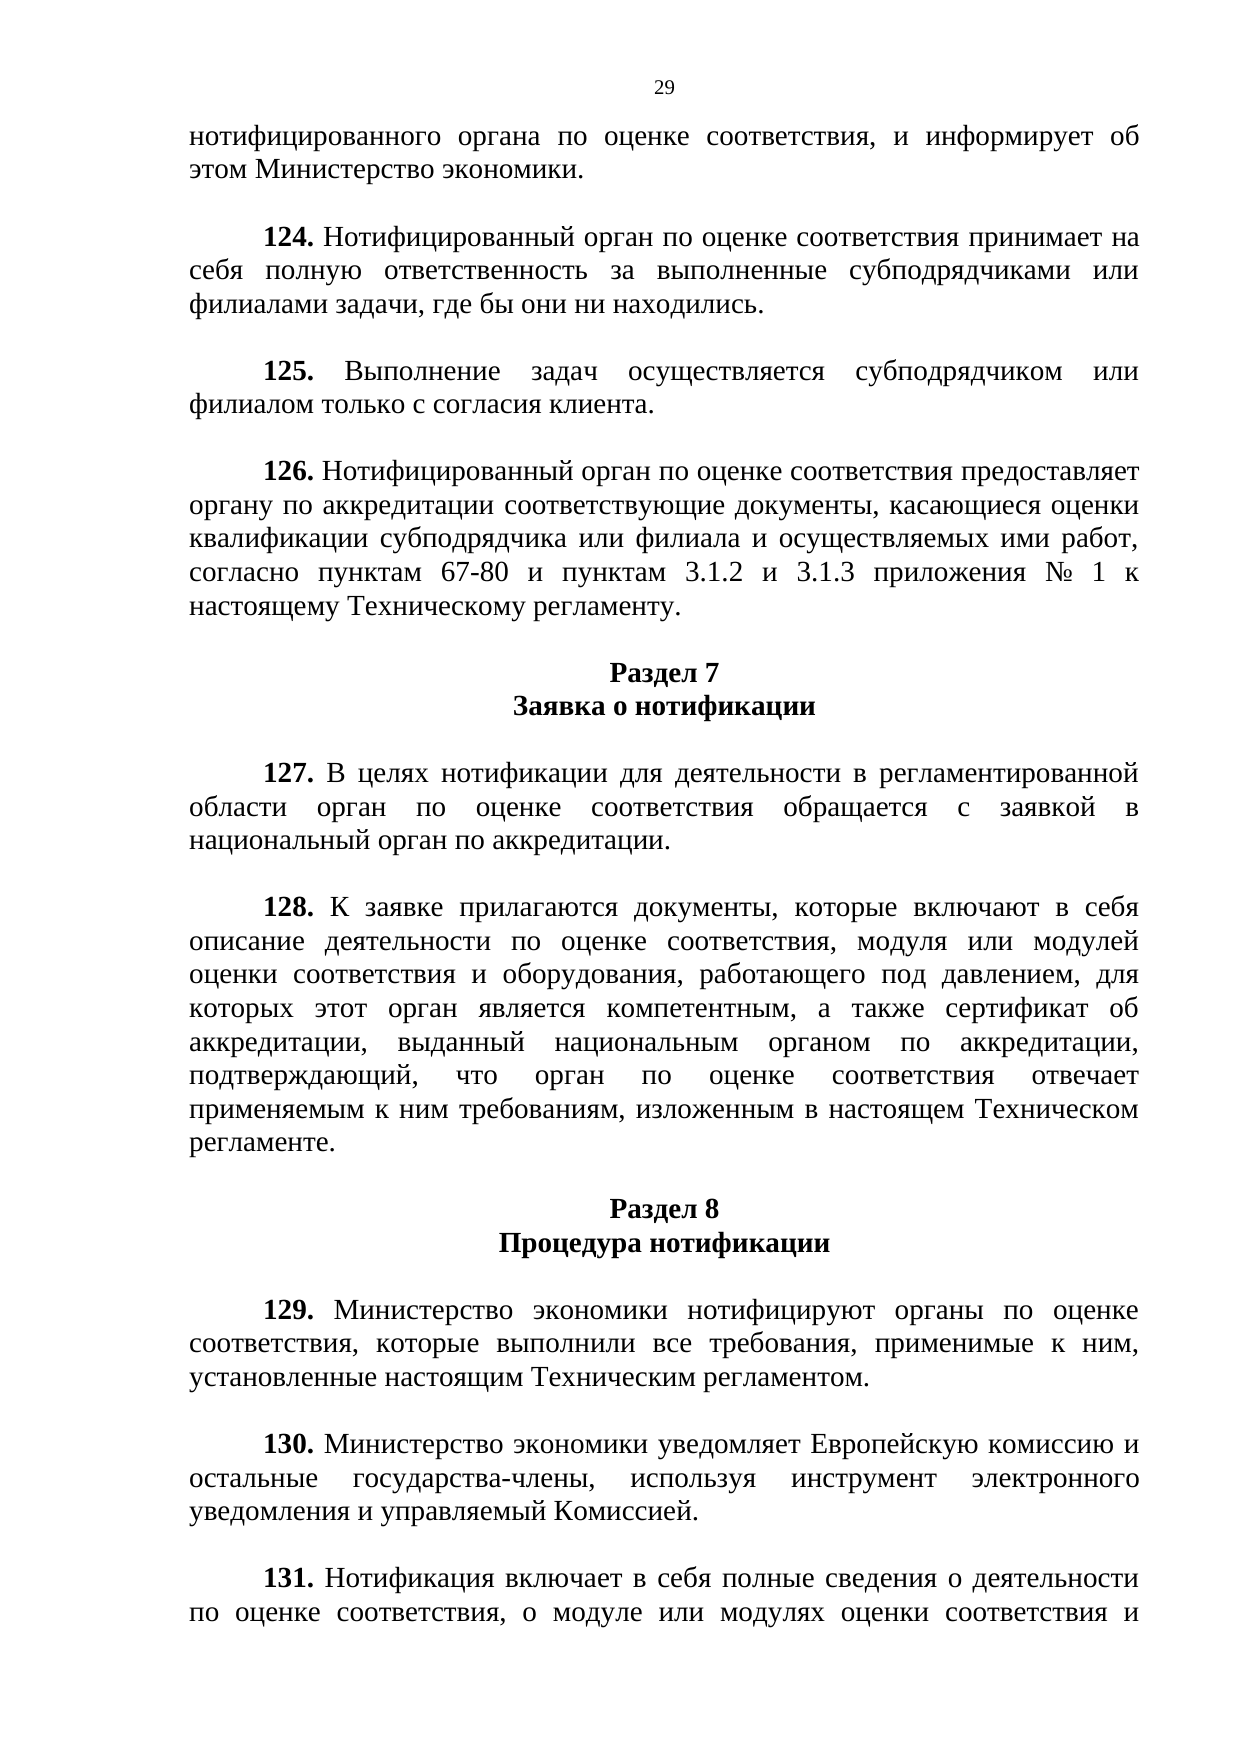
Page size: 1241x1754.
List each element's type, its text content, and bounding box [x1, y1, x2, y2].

text 124. Нотифицированный орган по оценке соответствия принимает на себя полную ответственность за выполненные субподрядчиками или филиалами задачи, где бы они ни находились. [189, 219, 1140, 319]
text 125. Выполнение задач осуществляется субподрядчиком или филиалом только с согласия клиента. [189, 353, 1140, 420]
text 126. Нотифицированный орган по оценке соответствия предоставляет органу по аккредитации соответствующие документы, касающиеся оценки квалификации субподрядчика или филиала и осуществляемых ими работ, согласно пунктам 67-80 и пунктам 3.1.2 и 3.1.3 приложения № 1 к настоящему Техническому регламенту. [189, 453, 1140, 621]
text Заявка о нотификации [189, 688, 1140, 722]
text 128. К заявке прилагаются документы, которые включают в себя описание деятельности по оценке соответствия, модуля или модулей оценки соответствия и оборудования, работающего под давлением, для которых этот орган является компетентным, а также сертификат об аккредитации, выданный национальным органом по аккредитации, подтверждающий, что орган по оценке соответствия отвечает применяемым к ним требованиям, изложенным в настоящем Техническом регламенте. [189, 889, 1140, 1158]
text 129. Министерство экономики нотифицируют органы по оценке соответствия, которые выполнили все требования, применимые к ним, установленные настоящим Техническим регламентом. [189, 1292, 1140, 1393]
text 127. В целях нотификации для деятельности в регламентированной области орган по оценке соответствия обращается с заявкой в национальный орган по аккредитации. [189, 755, 1140, 856]
text Раздел 7 [189, 655, 1140, 688]
text Раздел 8 [189, 1191, 1140, 1225]
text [189, 1560, 1140, 1627]
text 130. Министерство экономики уведомляет Европейскую комиссию и остальные государства-члены, используя инструмент электронного уведомления и управляемый Комиссией. [189, 1426, 1140, 1527]
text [189, 118, 1140, 185]
text Процедура нотификации [189, 1225, 1140, 1258]
